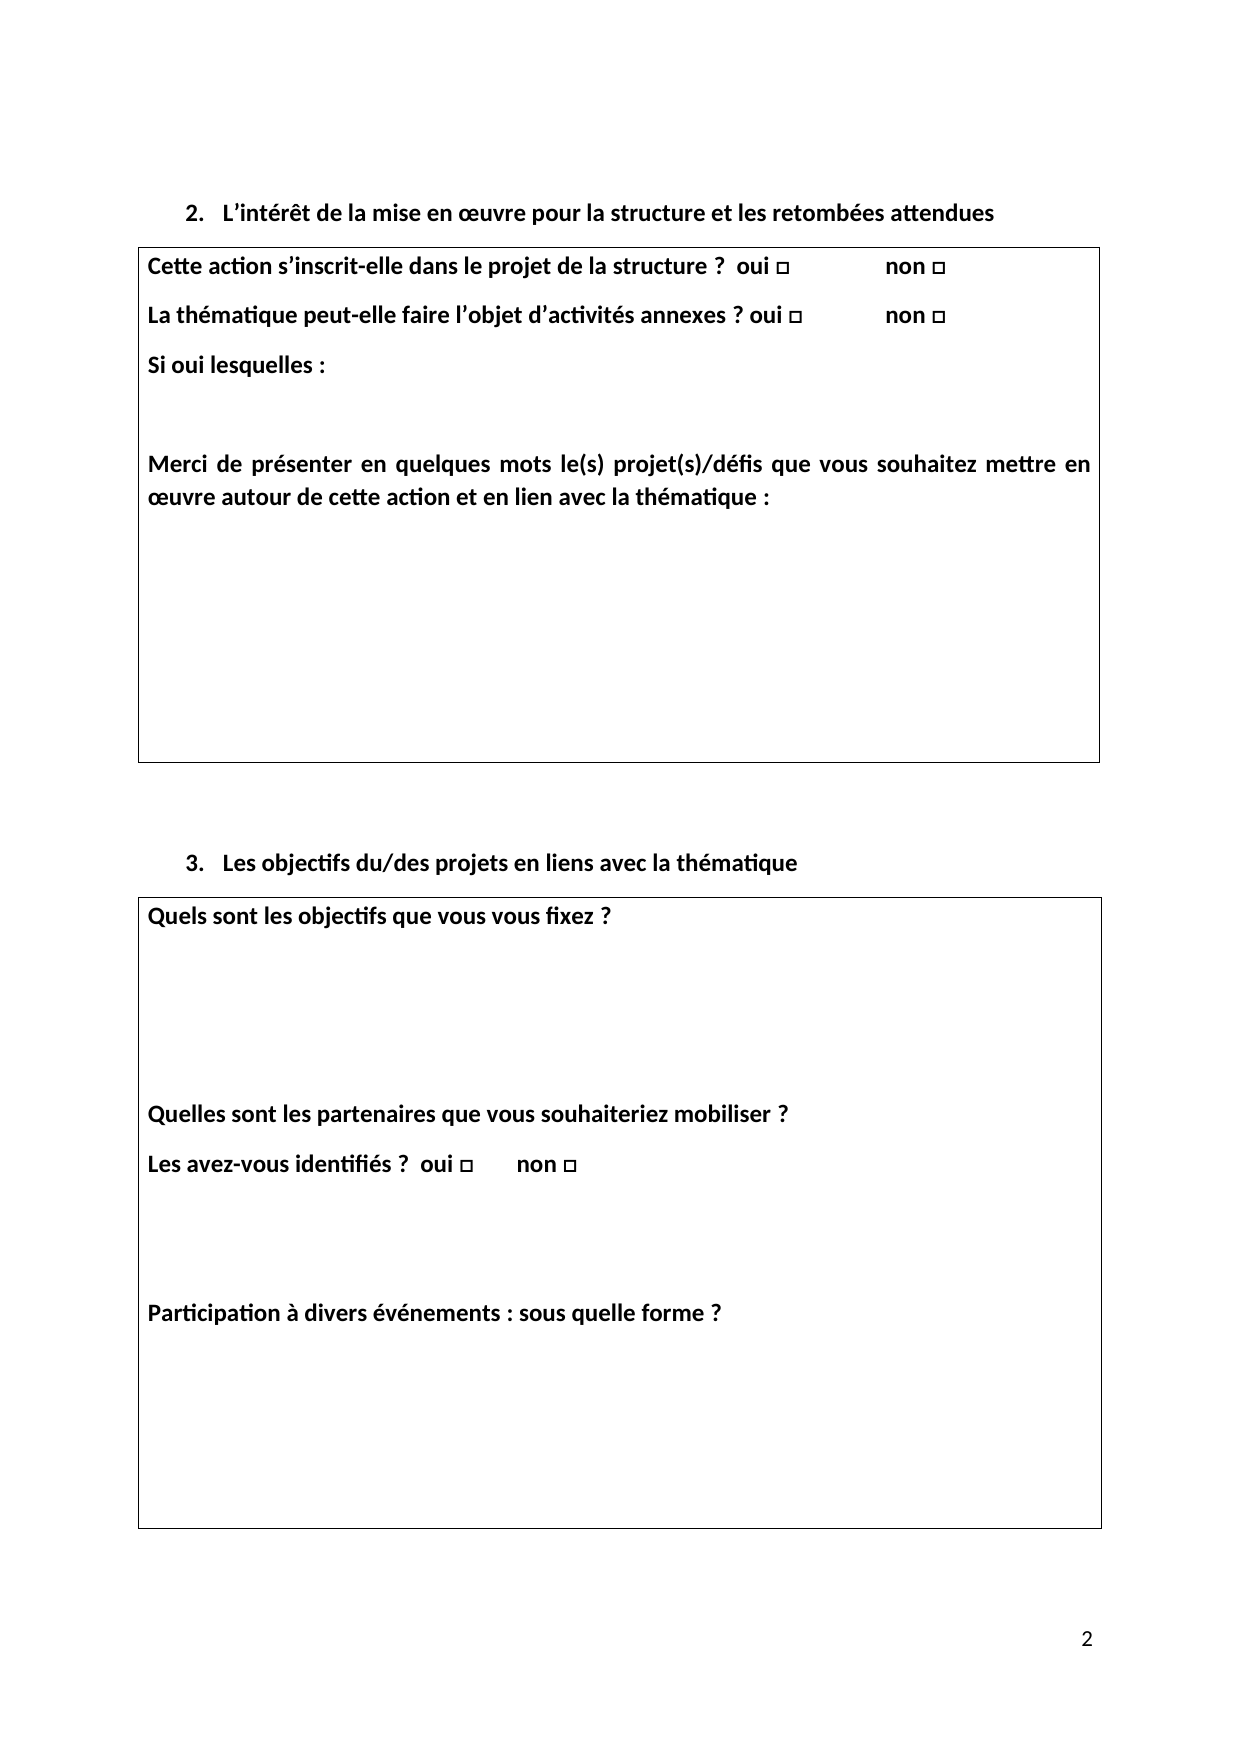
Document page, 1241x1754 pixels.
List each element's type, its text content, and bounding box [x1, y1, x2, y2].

text Merci de présenter en quelques mots le(s) projet(s)/défis que vous souhaitez mettre en œuvre autour de cette action et en lien avec la thématique : [139, 445, 1099, 512]
list Les objectifs du/des projets en liens avec la thématique [185, 848, 1093, 878]
list L’intérêt de la mise en œuvre pour la structure et les retombées attendues [185, 197, 1093, 228]
text Les avez-vous identifiés ? oui □ non □ [139, 1145, 1101, 1179]
text Cette action s’inscrit-elle dans le projet de la structure ? oui □ non □ [139, 248, 1099, 280]
text Quelles sont les partenaires que vous souhaiteriez mobiliser ? [139, 1096, 1101, 1129]
text Participation à divers événements : sous quelle forme ? [139, 1294, 1101, 1327]
text Si oui lesquelles : [139, 346, 1099, 379]
text Quels sont les objectifs que vous vous fixez ? [139, 898, 1101, 931]
text La thématique peut-elle faire l’objet d’activités annexes ? oui □ non □ [139, 296, 1099, 330]
